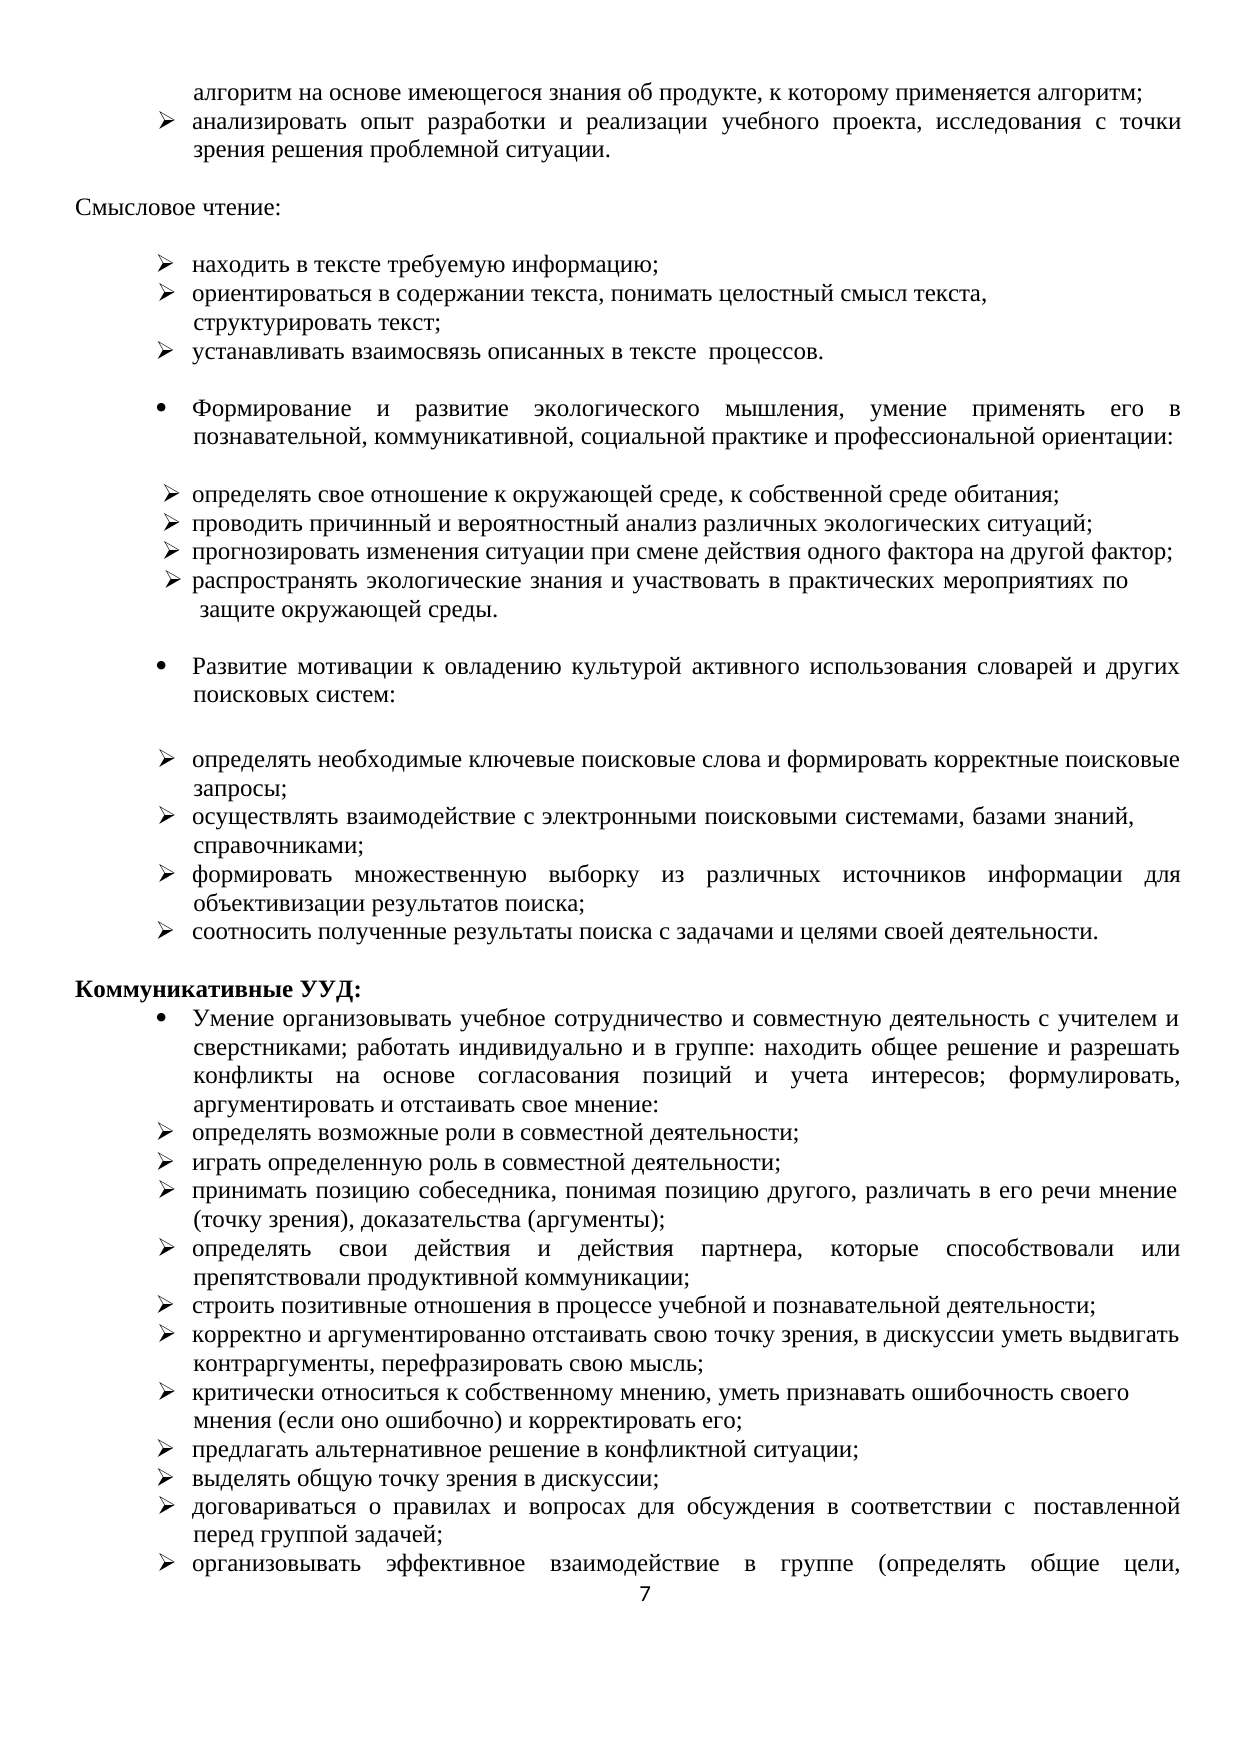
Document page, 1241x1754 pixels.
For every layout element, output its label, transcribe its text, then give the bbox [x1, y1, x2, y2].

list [157, 77, 1181, 106]
list ориентироваться в содержании текста, понимать целостный смысл текста, структурировать текст; [157, 278, 1171, 336]
list выделять общую точку зрения в дискуссии; [155, 1463, 1223, 1492]
text Смысловое чтение: [75, 192, 1223, 221]
list находить в тексте требуемую информацию; [155, 249, 1223, 278]
list формировать множественную выборку из различных источников информации для объективизации результатов поиска; [157, 859, 1181, 916]
list определять необходимые ключевые поисковые слова и формировать корректные поисковые запросы; [157, 744, 1181, 801]
list строить позитивные отношения в процессе учебной и познавательной деятельности; [155, 1290, 1223, 1319]
list играть определенную роль в совместной деятельности; [155, 1147, 1223, 1175]
list договариваться о правилах и вопросах для обсуждения в соответствии с поставленной перед группой задачей; [157, 1492, 1181, 1548]
list прогнозировать изменения ситуации при смене действия одного фактора на другой фактор; [162, 536, 1223, 565]
list критически относиться к собственному мнению, уметь признавать ошибочность своего мнения (если оно ошибочно) и корректировать его; [157, 1377, 1181, 1434]
list проводить причинный и вероятностный анализ различных экологических ситуаций; [162, 508, 1223, 536]
list устанавливать взаимосвязь описанных в тексте процессов. [155, 336, 1223, 365]
list соотносить полученные результаты поиска с задачами и целями своей деятельности. [155, 916, 1223, 945]
list Формирование и развитие экологического мышления, умение применять его в познавательной, коммуникативной, социальной практике и профессиональной ориентации: [157, 394, 1181, 450]
list определять возможные роли в совместной деятельности; [155, 1118, 1223, 1147]
list Умение организовывать учебное сотрудничество и совместную деятельность с учителем и сверстниками; работать индивидуально и в группе: находить общее решение и разрешать конфликты на основе согласования позиций и учета интересов; формулировать, аргументировать и отстаивать свое мнение: [157, 1003, 1181, 1118]
list Развитие мотивации к овладению культурой активного использования словарей и других поисковых систем: [157, 652, 1181, 708]
list корректно и аргументированно отстаивать свою точку зрения, в дискуссии уметь выдвигать контраргументы, перефразировать свою мысль; [157, 1319, 1181, 1377]
list определять свои действия и действия партнера, которые способствовали или препятствовали продуктивной коммуникации; [157, 1233, 1181, 1290]
list определять свое отношение к окружающей среде, к собственной среде обитания; [162, 479, 1223, 508]
list анализировать опыт разработки и реализации учебного проекта, исследования с точки зрения решения проблемной ситуации. [157, 106, 1181, 163]
list распространять экологические знания и участвовать в практических мероприятиях по защите окружающей среды. [163, 565, 1181, 623]
list осуществлять взаимодействие с электронными поисковыми системами, базами знаний, справочниками; [157, 801, 1181, 859]
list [157, 1548, 1181, 1577]
list принимать позицию собеседника, понимая позицию другого, различать в его речи мнение (точку зрения), доказательства (аргументы); [157, 1175, 1181, 1233]
text Коммуникативные УУД: [75, 974, 1223, 1003]
list предлагать альтернативное решение в конфликтной ситуации; [155, 1434, 1223, 1463]
